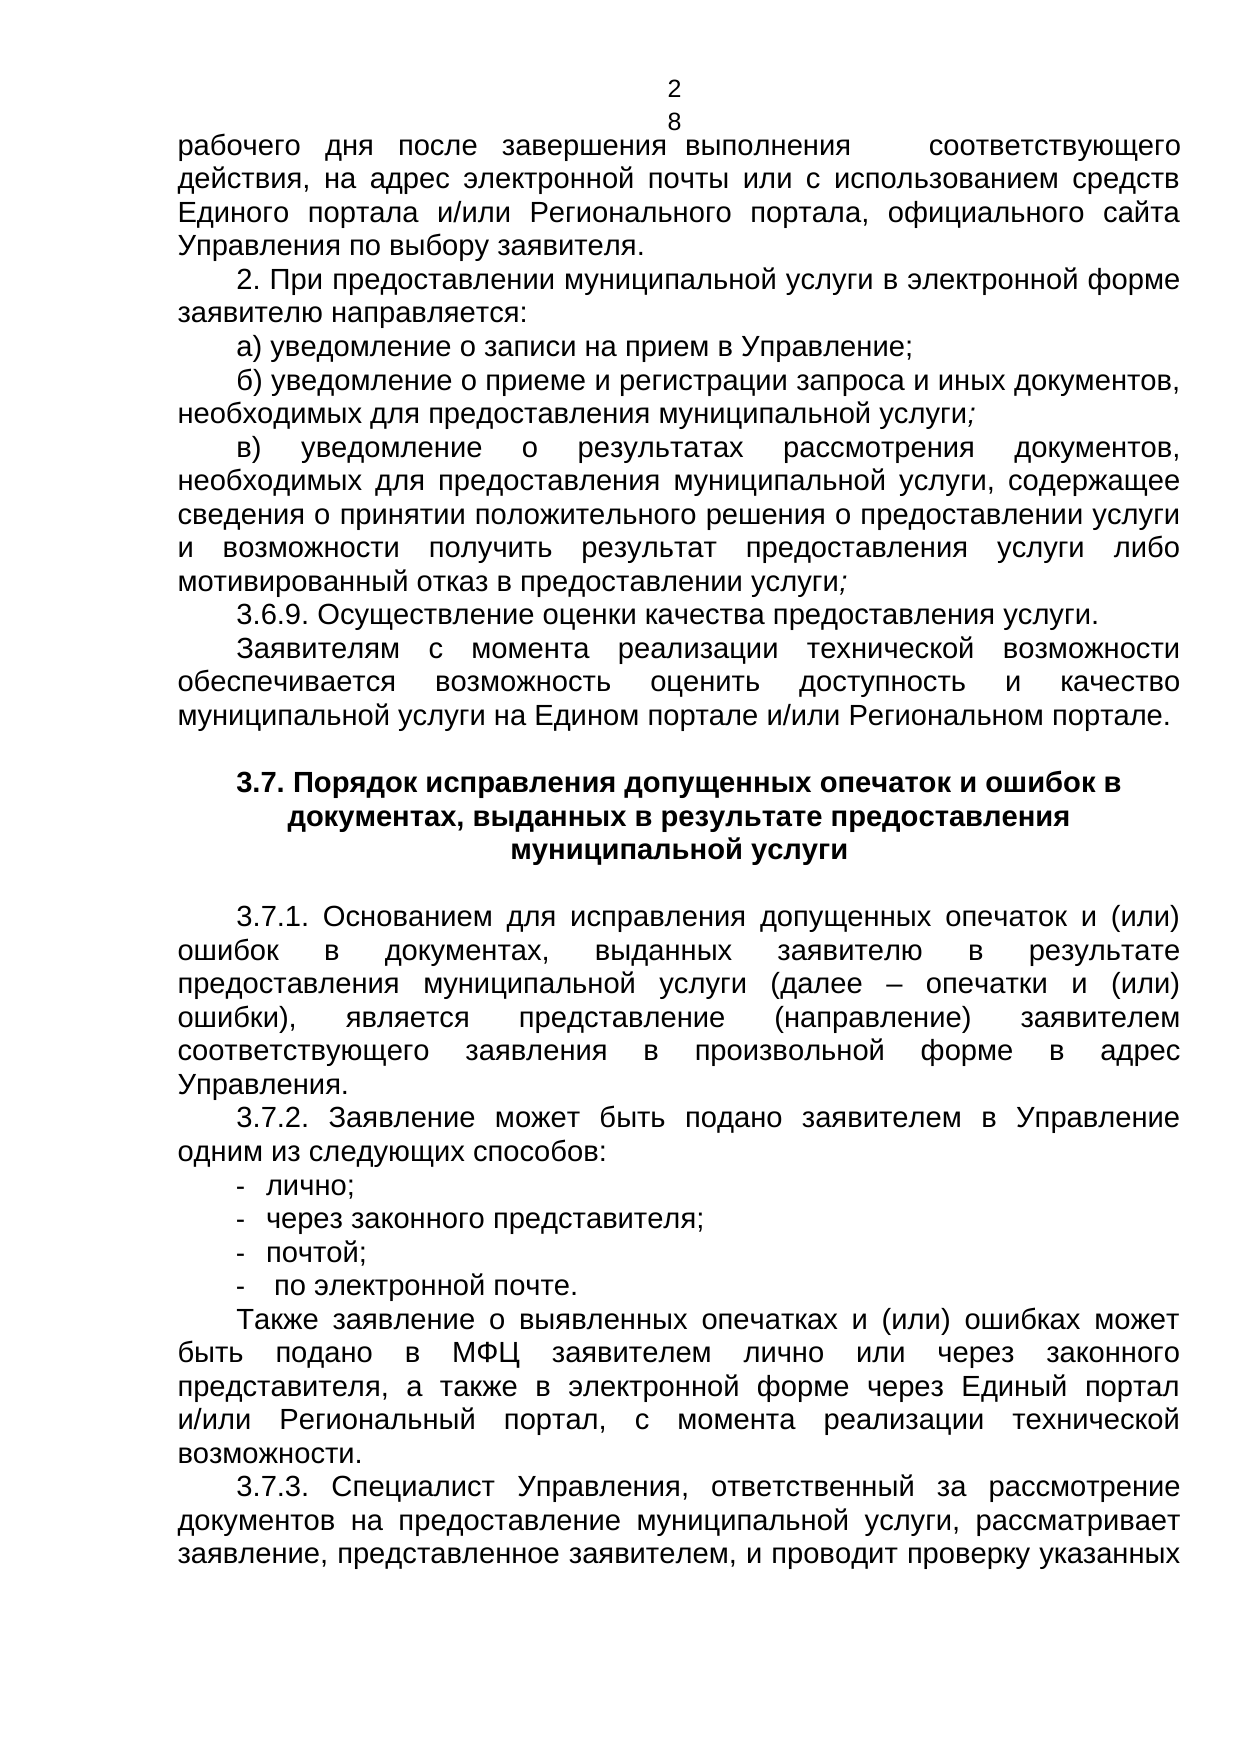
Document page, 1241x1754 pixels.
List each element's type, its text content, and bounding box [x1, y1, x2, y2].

text 3.7.1. Основанием для исправления допущенных опечаток и (или) ошибок в документах, выданных заявителю в результате предоставления муниципальной услуги (далее – опечатки и (или) ошибки), является представление (направление) заявителем соответствующего заявления в произвольной форме в адрес Управления. [177, 899, 1181, 1100]
text 3.7. Порядок исправления допущенных опечаток и ошибок в документах, выданных в результате предоставления муниципальной услуги [177, 765, 1181, 866]
text 3.7.2. Заявление может быть подано заявителем в Управление одним из следующих способов: [177, 1100, 1181, 1167]
text 3.6.9. Осуществление оценки качества предоставления услуги. [236, 597, 1181, 631]
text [177, 1469, 1181, 1570]
list через законного представителя; [177, 1201, 1181, 1234]
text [177, 128, 1181, 262]
text 2. При предоставлении муниципальной услуги в электронной форме заявителю направляется: [177, 262, 1181, 329]
list почтой; [177, 1234, 1181, 1268]
list по электронной почте. [177, 1268, 1181, 1302]
text б) уведомление о приеме и регистрации запроса и иных документов, необходимых для предоставления муниципальной услуги; [177, 362, 1181, 429]
list лично; [177, 1167, 1181, 1201]
text Заявителям с момента реализации технической возможности обеспечивается возможность оценить доступность и качество муниципальной услуги на Едином портале и/или Региональном портале. [177, 631, 1181, 731]
text в) уведомление о результатах рассмотрения документов, необходимых для предоставления муниципальной услуги, содержащее сведения о принятии положительного решения о предоставлении услуги и возможности получить результат предоставления услуги либо мотивированный отказ в предоставлении услуги; [177, 429, 1181, 597]
text Также заявление о выявленных опечатках и (или) ошибках может быть подано в МФЦ заявителем лично или через законного представителя, а также в электронной форме через Единый портал и/или Региональный портал, с момента реализации технической возможности. [177, 1302, 1181, 1469]
text а) уведомление о записи на прием в Управление; [177, 329, 1181, 362]
